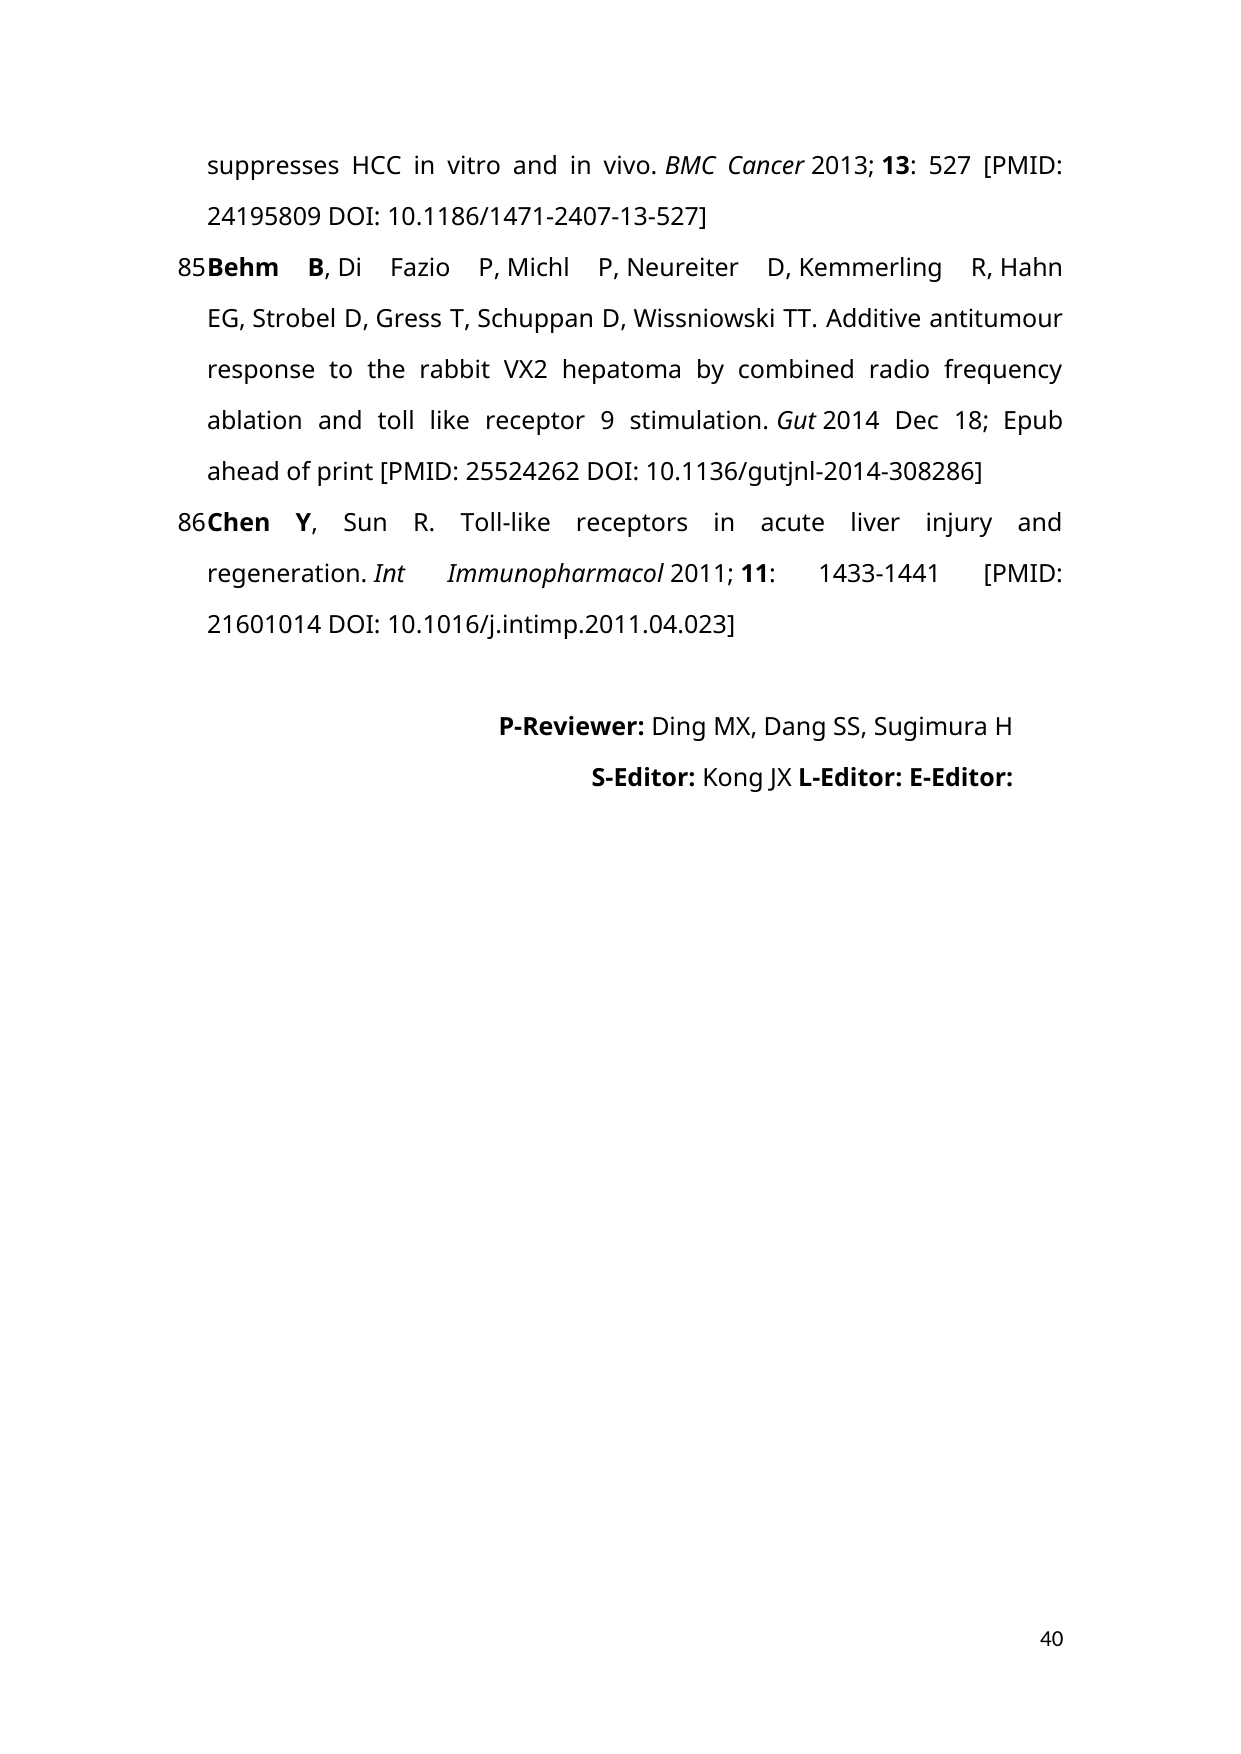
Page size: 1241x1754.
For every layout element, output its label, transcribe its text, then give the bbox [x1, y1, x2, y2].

list Chen Y, Sun R. Toll-like receptors in acute liver injury and regeneration. Int Immunopharmacol 2011; 11: 1433-1441 [PMID: 21601014 DOI: 10.1016/j.intimp.2011.04.023] [177, 505, 1063, 641]
text S-Editor: Kong JX L-Editor: E-Editor: [177, 760, 1013, 794]
text P-Reviewer: Ding MX, Dang SS, Sugimura H [177, 709, 1013, 743]
list Behm B, Di Fazio P, Michl P, Neureiter D, Kemmerling R, Hahn EG, Strobel D, Gress T, Schuppan D, Wissniowski TT. Additive antitumour response to the rabbit VX2 hepatoma by combined radio frequency ablation and toll like receptor 9 stimulation. Gut 2014 Dec 18; Epub ahead of print [PMID: 25524262 DOI: 10.1136/gutjnl-2014-308286] [177, 250, 1063, 488]
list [177, 148, 1063, 233]
